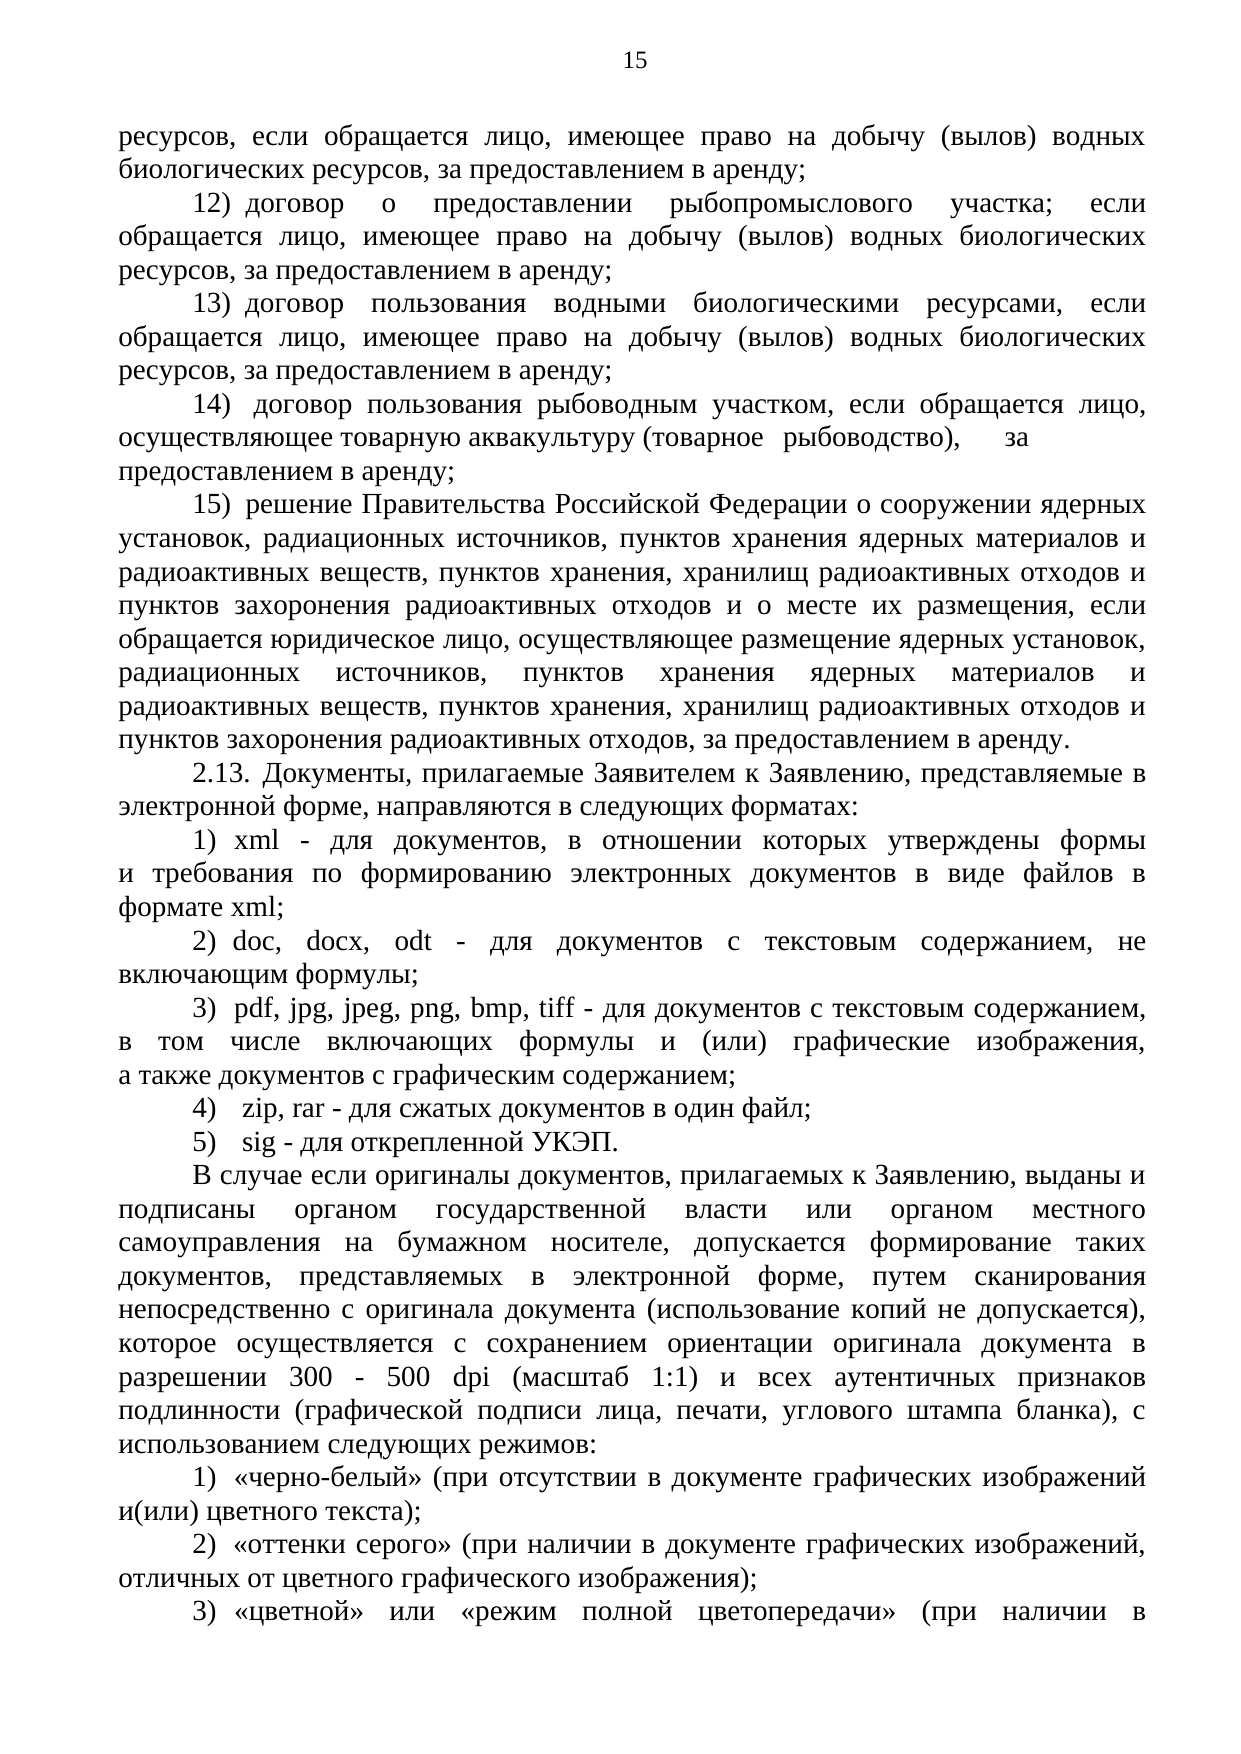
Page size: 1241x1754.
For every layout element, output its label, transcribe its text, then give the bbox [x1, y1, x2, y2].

text В случае если оригиналы документов, прилагаемых к Заявлению, выданы и подписаны органом государственной власти или органом местного самоуправления на бумажном носителе, допускается формирование таких документов, представляемых в электронной форме, путем сканирования непосредственно с оригинала документа (использование копий не допускается), которое осуществляется с сохранением ориентации оригинала документа в разрешении 300 - 500 dpi (масштаб 1:1) и всех аутентичных признаков подлинности (графической подписи лица, печати, углового штампа бланка), с использованием следующих режимов: [118, 1158, 1147, 1460]
list «черно-белый» (при отсутствии в документе графических изображений и(или) цветного текста); [118, 1460, 1147, 1527]
list zip, rar - для сжатых документов в один файл; [118, 1091, 1147, 1124]
list Документы, прилагаемые Заявителем к Заявлению, представляемые в электронной форме, направляются в следующих форматах: [118, 755, 1147, 822]
list xml - для документов, в отношении которых утверждены формы и требования по формированию электронных документов в виде файлов в формате xml; [118, 822, 1147, 923]
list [118, 1594, 1147, 1627]
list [118, 118, 1147, 185]
list решение Правительства Российской Федерации о сооружении ядерных установок, радиационных источников, пунктов хранения ядерных материалов и радиоактивных веществ, пунктов хранения, хранилищ радиоактивных отходов и пунктов захоронения радиоактивных отходов и о месте их размещения, если обращается юридическое лицо, осуществляющее размещение ядерных установок, радиационных источников, пунктов хранения ядерных материалов и радиоактивных веществ, пунктов хранения, хранилищ радиоактивных отходов и пунктов захоронения радиоактивных отходов, за предоставлением в аренду. [118, 487, 1147, 755]
list doc, docx, odt - для документов с текстовым содержанием, не включающим формулы; [118, 923, 1147, 990]
list договор о предоставлении рыбопромыслового участка; если обращается лицо, имеющее право на добычу (вылов) водных биологических ресурсов, за предоставлением в аренду; [118, 185, 1147, 286]
list договор пользования водными биологическими ресурсами, если обращается лицо, имеющее право на добычу (вылов) водных биологических ресурсов, за предоставлением в аренду; [118, 286, 1147, 386]
list sig - для открепленной УКЭП. [118, 1124, 1147, 1158]
list pdf, jpg, jpeg, png, bmp, tiff - для документов с текстовым содержанием, в том числе включающих формулы и (или) графические изображения, а также документов с графическим содержанием; [118, 990, 1147, 1091]
list «оттенки серого» (при наличии в документе графических изображений, отличных от цветного графического изображения); [118, 1527, 1147, 1594]
list договор пользования рыбоводным участком, если обращается лицо, осуществляющее товарную аквакультуру (товарное рыбоводство), за предоставлением в аренду; [118, 386, 1147, 487]
